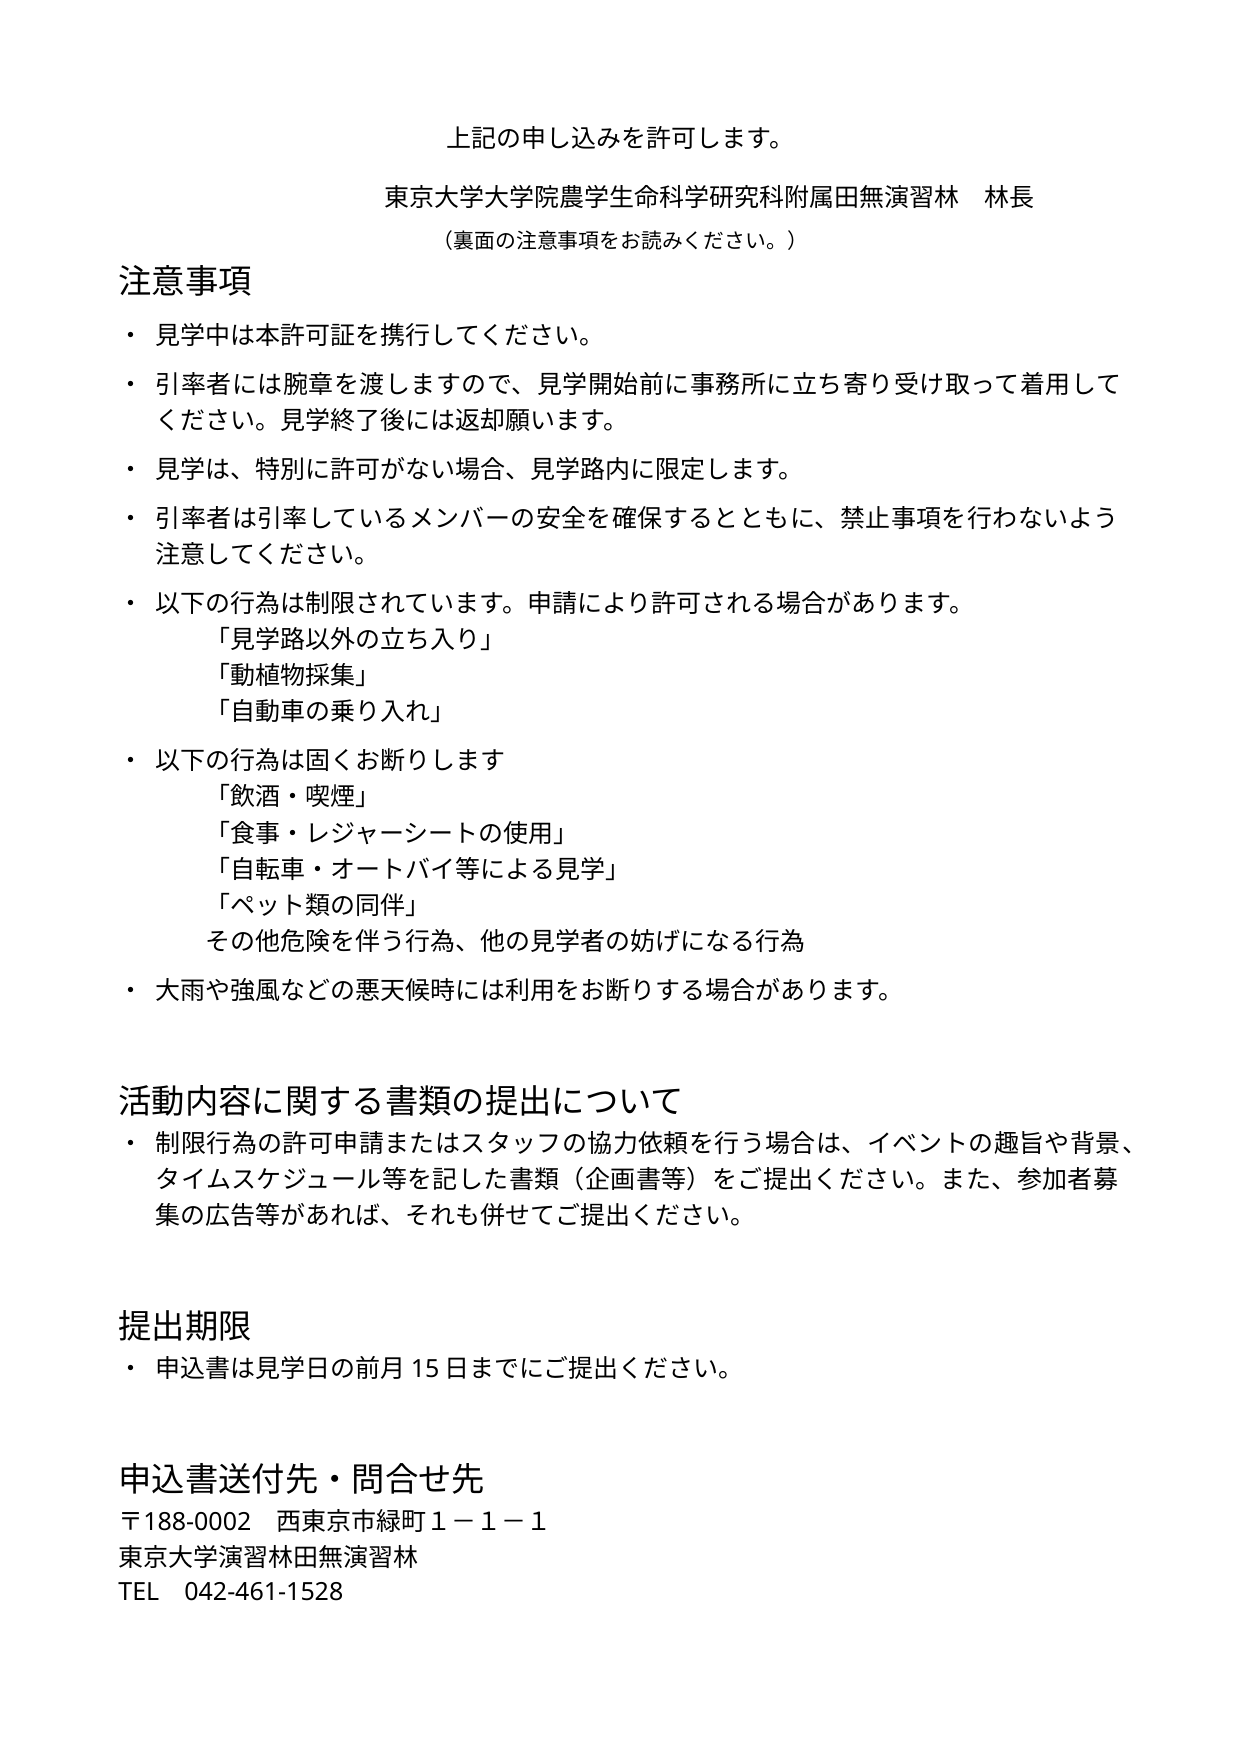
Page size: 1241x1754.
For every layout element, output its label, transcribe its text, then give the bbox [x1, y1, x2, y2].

text 注意事項 [118, 255, 1122, 303]
list 見学中は本許可証を携行してください。 [118, 316, 1122, 352]
text 「動植物採集」 [206, 656, 1122, 692]
list 引率者は引率しているメンバーの安全を確保するとともに、禁止事項を行わないよう注意してください。 [118, 498, 1122, 571]
text 「飲酒・喫煙」 [206, 777, 1122, 813]
text 「ペット類の同伴」 [206, 886, 1122, 922]
text 「自転車・オートバイ等による見学」 [206, 849, 1122, 886]
text 「食事・レジャーシートの使用」 [206, 813, 1122, 849]
text 東京大学演習林田無演習林 [118, 1537, 1122, 1573]
text 上記の申し込みを許可します。 [118, 118, 1122, 154]
text 活動内容に関する書類の提出について [118, 1075, 1122, 1123]
list 大雨や強風などの悪天候時には利用をお断りする場合があります。 [118, 971, 1122, 1007]
list 見学は、特別に許可がない場合、見学路内に限定します。 [118, 449, 1122, 486]
list 制限行為の許可申請またはスタッフの協力依頼を行う場合は、イベントの趣旨や背景、タイムスケジュール等を記した書類（企画書等）をご提出ください。また、参加者募集の広告等があれば、それも併せてご提出ください。 [118, 1123, 1122, 1232]
text 東京大学大学院農学生命科学研究科附属田無演習林 林長 [118, 177, 1122, 213]
text 提出期限 [118, 1300, 1122, 1348]
text 申込書送付先・問合せ先 [118, 1453, 1122, 1501]
text TEL 042-461-1528 [118, 1573, 1122, 1607]
list 以下の行為は固くお断りします [118, 741, 1122, 777]
list 以下の行為は制限されています。申請により許可される場合があります。 [118, 583, 1122, 619]
list 申込書は見学日の前月15日までにご提出ください。 [118, 1348, 1122, 1384]
text 〒188-0002 西東京市緑町１－１－１ [118, 1501, 1122, 1537]
text 「見学路以外の立ち入り」 [206, 619, 1122, 656]
text その他危険を伴う行為、他の見学者の妨げになる行為 [206, 922, 1122, 958]
text 「自動車の乗り入れ」 [206, 692, 1122, 728]
list 引率者には腕章を渡しますので、見学開始前に事務所に立ち寄り受け取って着用してください。見学終了後には返却願います。 [118, 364, 1122, 437]
text （裏面の注意事項をお読みください。） [118, 225, 1122, 255]
